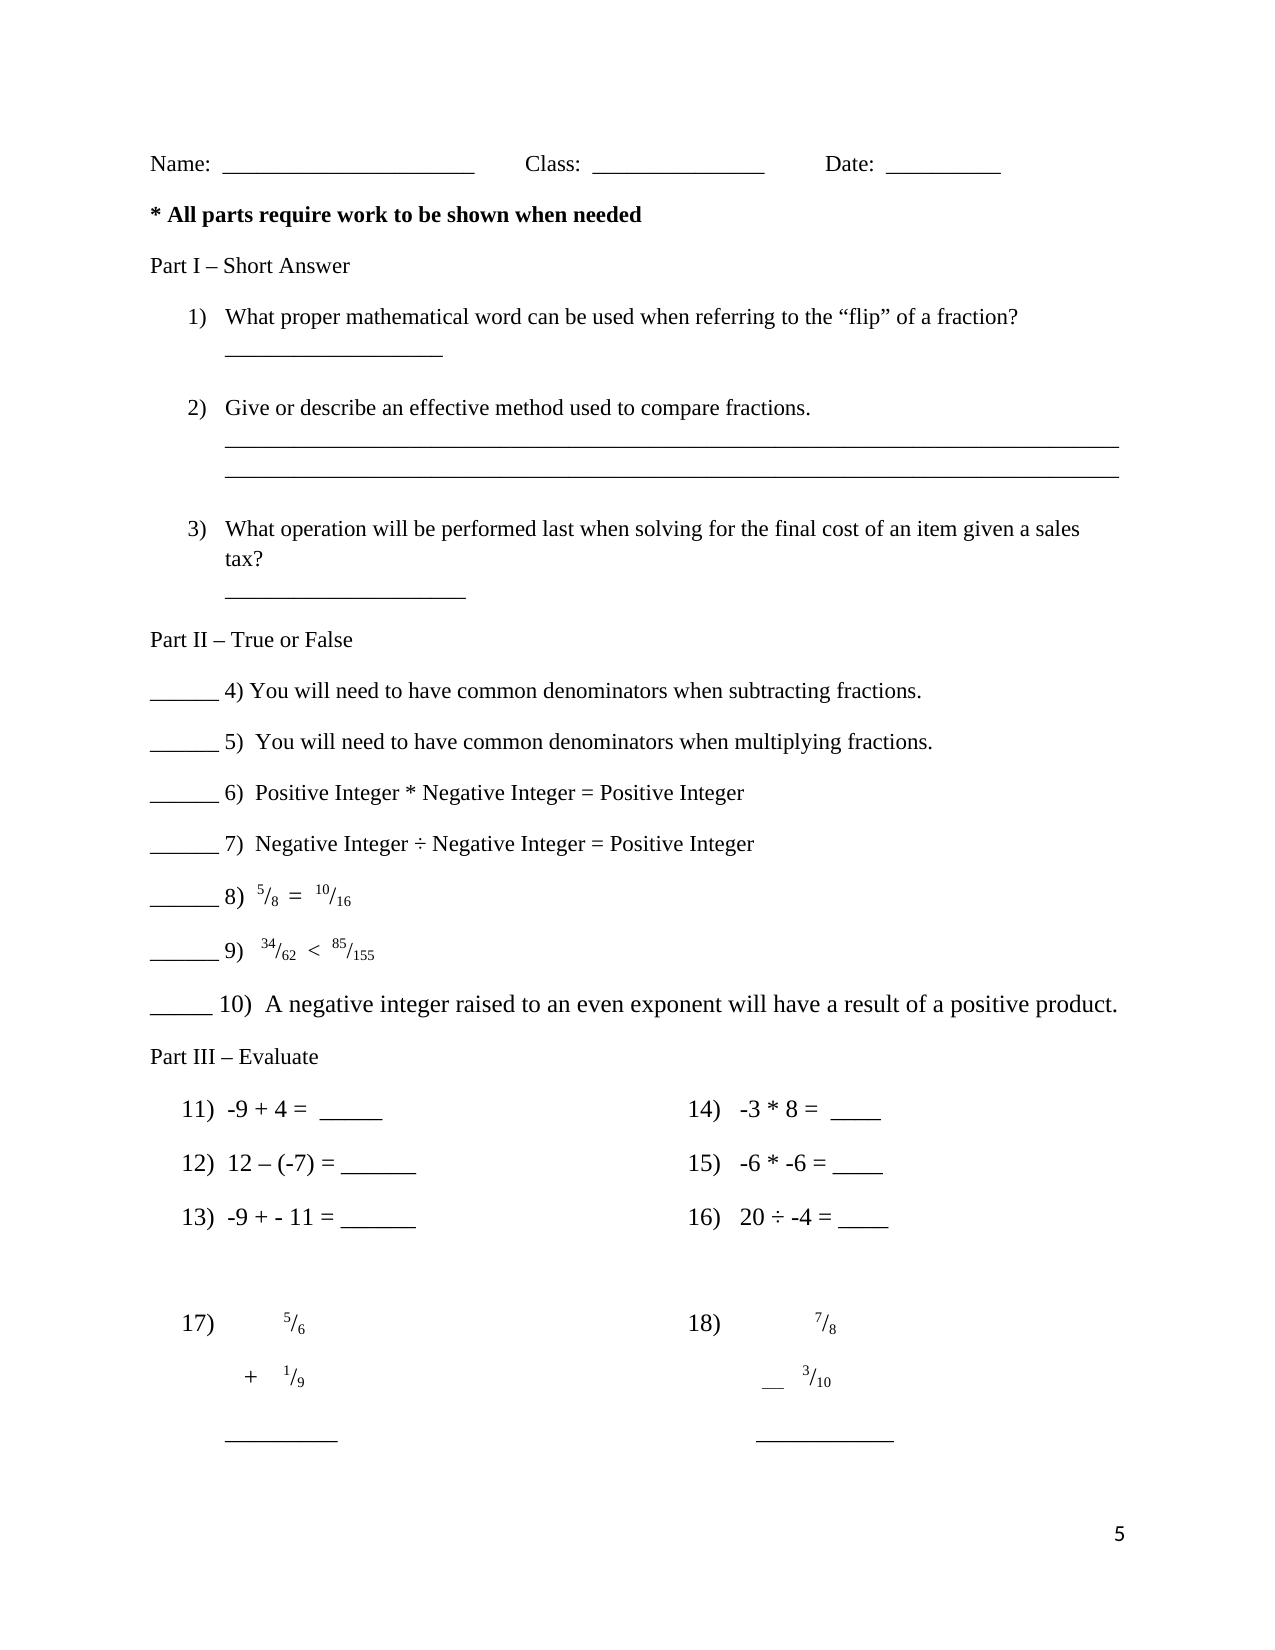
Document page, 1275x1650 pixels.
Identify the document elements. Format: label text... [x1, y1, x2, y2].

text + 1/9 ___ 3/10 [150, 1362, 1125, 1391]
text ______ 4) You will need to have common denominators when subtracting fractions. [150, 677, 1125, 703]
text Name: ______________________ Class: _______________ Date: __________ [150, 150, 1125, 176]
text _____ 10) A negative integer raised to an even exponent will have a result of a positive product. [150, 989, 1125, 1018]
text Part II – True or False [150, 626, 1125, 652]
list _____________________ [225, 575, 1125, 601]
list What operation will be performed last when solving for the final cost of an item given a sales tax? [187, 514, 1125, 571]
list Give or describe an effective method used to compare fractions. [187, 394, 1125, 420]
text 17) 5/6 18) 7/8 [150, 1308, 1125, 1337]
text ______ 6) Positive Integer * Negative Integer = Positive Integer [150, 779, 1125, 806]
text _________ ___________ [150, 1416, 1125, 1445]
list ___________________ [225, 333, 1125, 360]
text * All parts require work to be shown when needed [150, 201, 1125, 227]
text ______ 7) Negative Integer ÷ Negative Integer = Positive Integer [150, 830, 1125, 857]
text ______ 8) 5/8 = 10/16 [150, 881, 1125, 910]
text Part III – Evaluate [150, 1043, 1125, 1069]
text 11) -9 + 4 = _____ 14) -3 * 8 = ____ [150, 1094, 1125, 1123]
text ______ 5) You will need to have common denominators when multiplying fractions. [150, 728, 1125, 754]
text Part I – Short Answer [150, 252, 1125, 278]
text 13) -9 + - 11 = ______ 16) 20 ÷ -4 = ____ [150, 1202, 1125, 1230]
list ____________________________________________________________________________________________________________________________________________________________ [225, 424, 1125, 481]
text ______ 9) 34/62 < 85/155 [150, 935, 1125, 964]
text 12) 12 – (-7) = ______ 15) -6 * -6 = ____ [150, 1148, 1125, 1176]
list What proper mathematical word can be used when referring to the “flip” of a fraction? [187, 303, 1125, 329]
